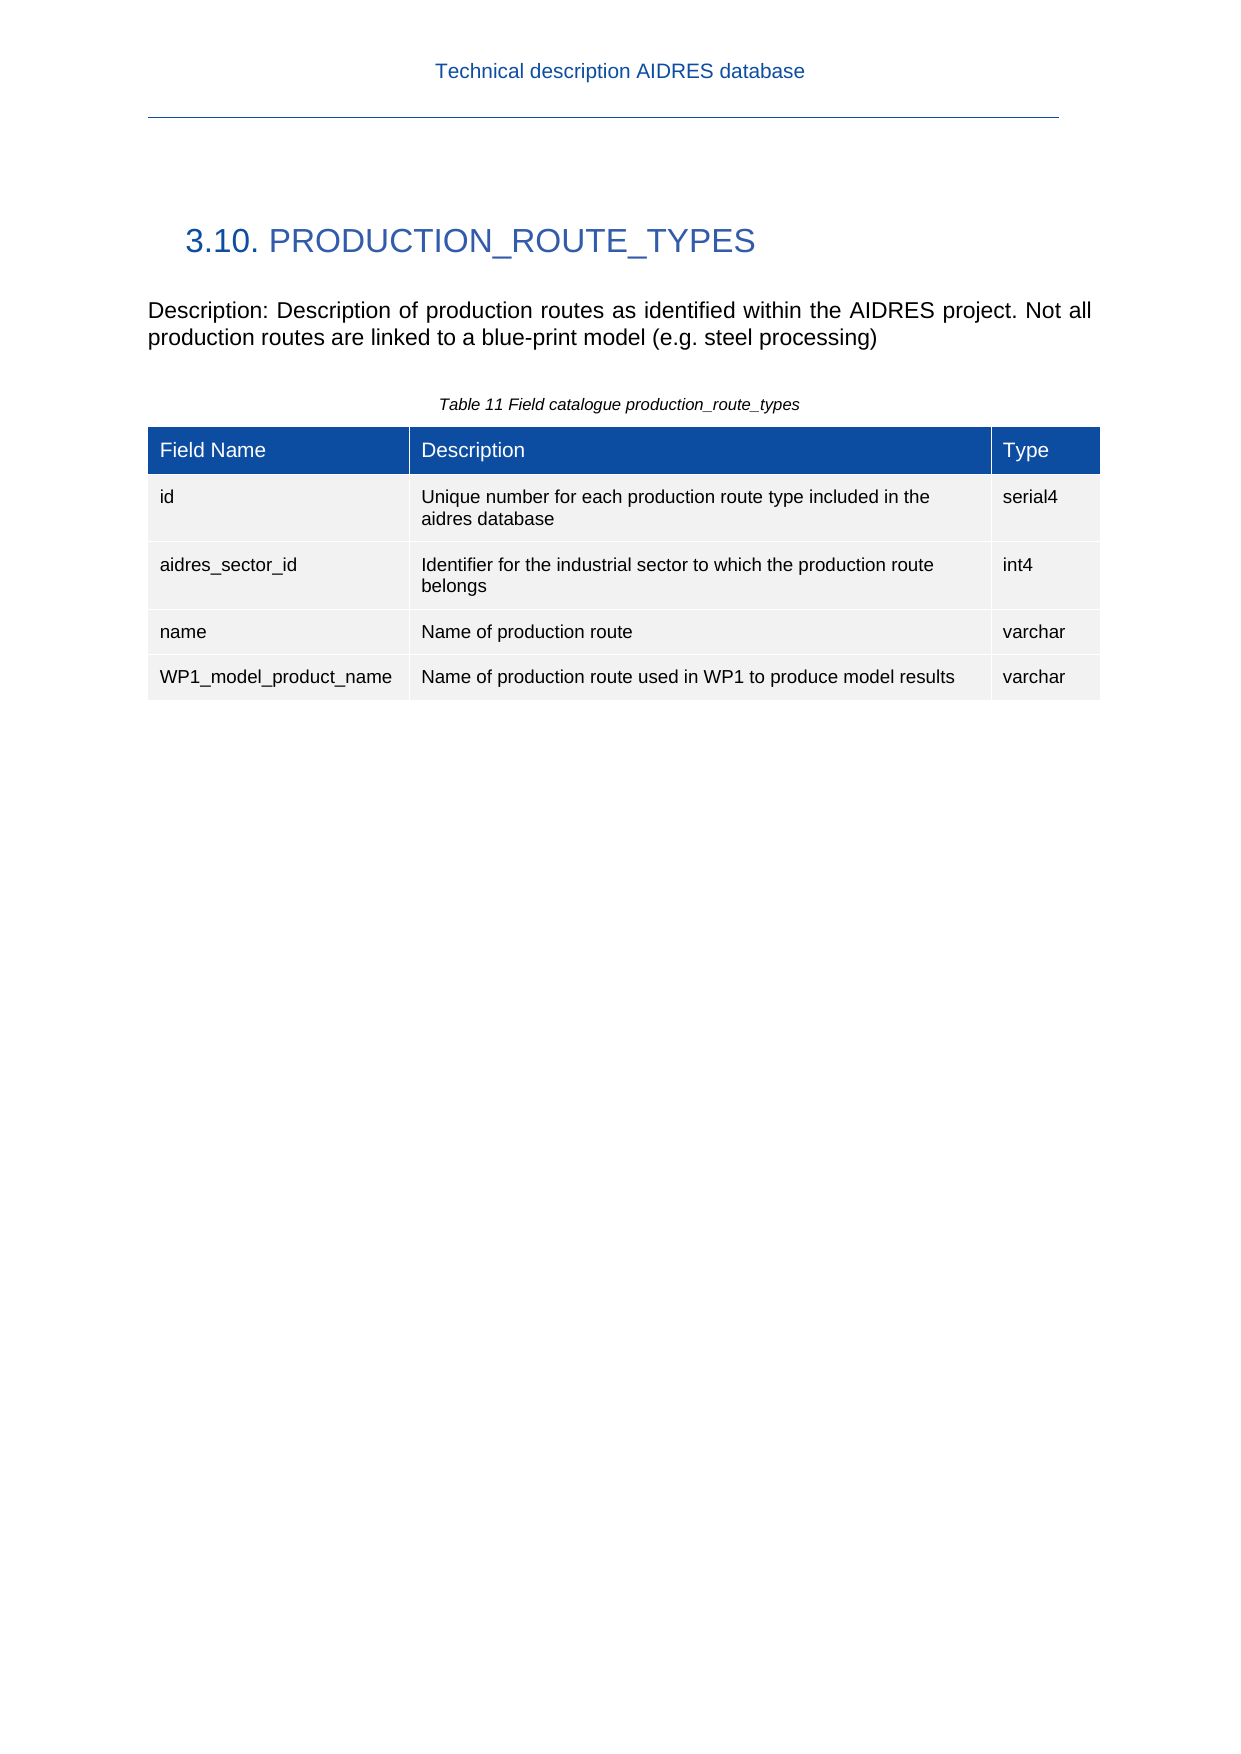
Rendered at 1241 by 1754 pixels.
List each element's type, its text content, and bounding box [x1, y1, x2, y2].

table_cell varchar [992, 610, 1100, 654]
table_cell name [148, 610, 409, 654]
table_cell aidres_sector_id [148, 542, 409, 608]
table_cell Name of production route used in WP1 to produce model results [410, 655, 991, 700]
table_header Field Name [148, 427, 409, 474]
table_cell WP1_model_product_name [148, 655, 409, 700]
table_cell Unique number for each production route type included in the aidres database [410, 475, 991, 541]
table_cell varchar [992, 655, 1100, 700]
text Table 11 Field catalogue production_route_types [148, 394, 1092, 413]
table_cell Identifier for the industrial sector to which the production route belongs [410, 542, 991, 608]
table_header Type [992, 427, 1100, 474]
table_cell id [148, 475, 409, 541]
table_cell serial4 [992, 475, 1100, 541]
title PRODUCTION_ROUTE_TYPES [185, 222, 1092, 260]
table_cell int4 [992, 542, 1100, 608]
table_header Description [410, 427, 991, 474]
table_cell Name of production route [410, 610, 991, 654]
text Description: Description of production routes as identified within the AIDRES project. Not all production routes are linked to a blue-print model (e.g. steel processing) [148, 297, 1092, 350]
